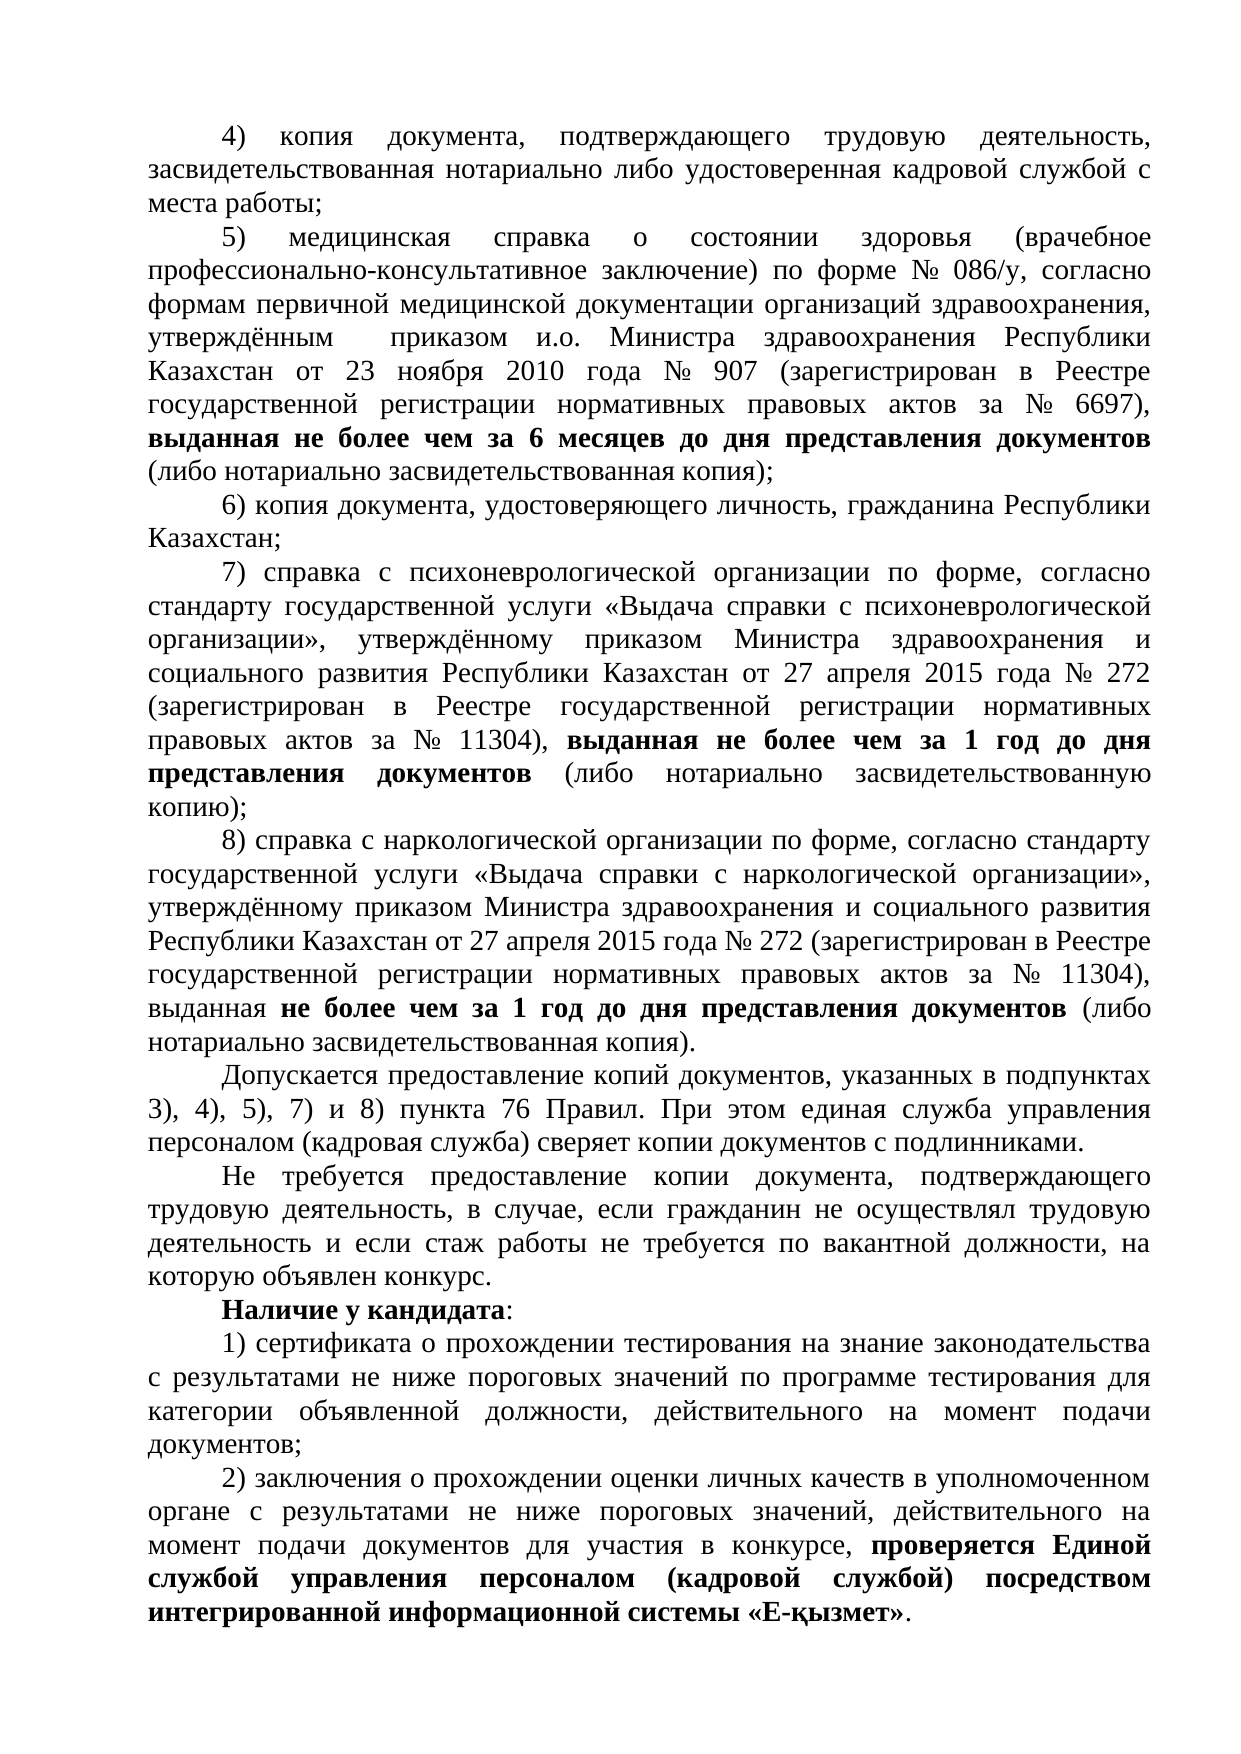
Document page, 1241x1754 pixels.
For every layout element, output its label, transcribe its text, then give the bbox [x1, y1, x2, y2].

text Не требуется предоставление копии документа, подтверждающего трудовую деятельность, в случае, если гражданин не осуществлял трудовую деятельность и если стаж работы не требуется по вакантной должности, на которую объявлен конкурс. [148, 1158, 1152, 1292]
text Допускается предоставление копий документов, указанных в подпунктах 3), 4), 5), 7) и 8) пункта 76 Правил. При этом единая служба управления персоналом (кадровая служба) сверяет копии документов с подлинниками. [148, 1057, 1152, 1158]
text 6) копия документа, удостоверяющего личность, гражданина Республики Казахстан; [148, 487, 1152, 554]
text 7) справка с психоневрологической организации по форме, согласно стандарту государственной услуги «Выдача справки с психоневрологической организации», утверждённому приказом Министра здравоохранения и социального развития Республики Казахстан от 27 апреля 2015 года № 272 (зарегистрирован в Реестре государственной регистрации нормативных правовых актов за № 11304), выданная не более чем за 1 год до дня представления документов (либо нотариально засвидетельствованную копию); [148, 554, 1152, 822]
text Наличие у кандидата: [148, 1292, 1152, 1326]
text 8) справка с наркологической организации по форме, согласно стандарту государственной услуги «Выдача справки с наркологической организации», утверждённому приказом Министра здравоохранения и социального развития Республики Казахстан от 27 апреля 2015 года № 272 (зарегистрирован в Реестре [148, 822, 1152, 957]
text 1) сертификата о прохождении тестирования на знание законодательства с результатами не ниже пороговых значений по программе тестирования для категории объявленной должности, действительного на момент подачи документов; [148, 1326, 1152, 1460]
text государственной регистрации нормативных правовых актов за № 11304), выданная не более чем за 1 год до дня представления документов (либо нотариально засвидетельствованная копия). [148, 957, 1152, 1057]
text 2) заключения о прохождении оценки личных качеств в уполномоченном органе с результатами не ниже пороговых значений, действительного на момент подачи документов для участия в конкурсе, проверяется Единой службой управления персоналом (кадровой службой) посредством интегрированной информационной системы «Е-қызмет». [148, 1460, 1152, 1627]
text 4) копия документа, подтверждающего трудовую деятельность, засвидетельствованная нотариально либо удостоверенная кадровой службой с места работы; [148, 118, 1152, 219]
text 5) медицинская справка о состоянии здоровья (врачебное профессионально-консультативное заключение) по форме № 086/у, согласно формам первичной медицинской документации организаций здравоохранения, утверждённым приказом и.о. Министра здравоохранения Республики Казахстан от 23 ноября 2010 года № 907 (зарегистрирован в Реестре государственной регистрации нормативных правовых актов за № 6697), выданная не более чем за 6 месяцев до дня представления документов (либо нотариально засвидетельствованная копия); [148, 219, 1152, 487]
